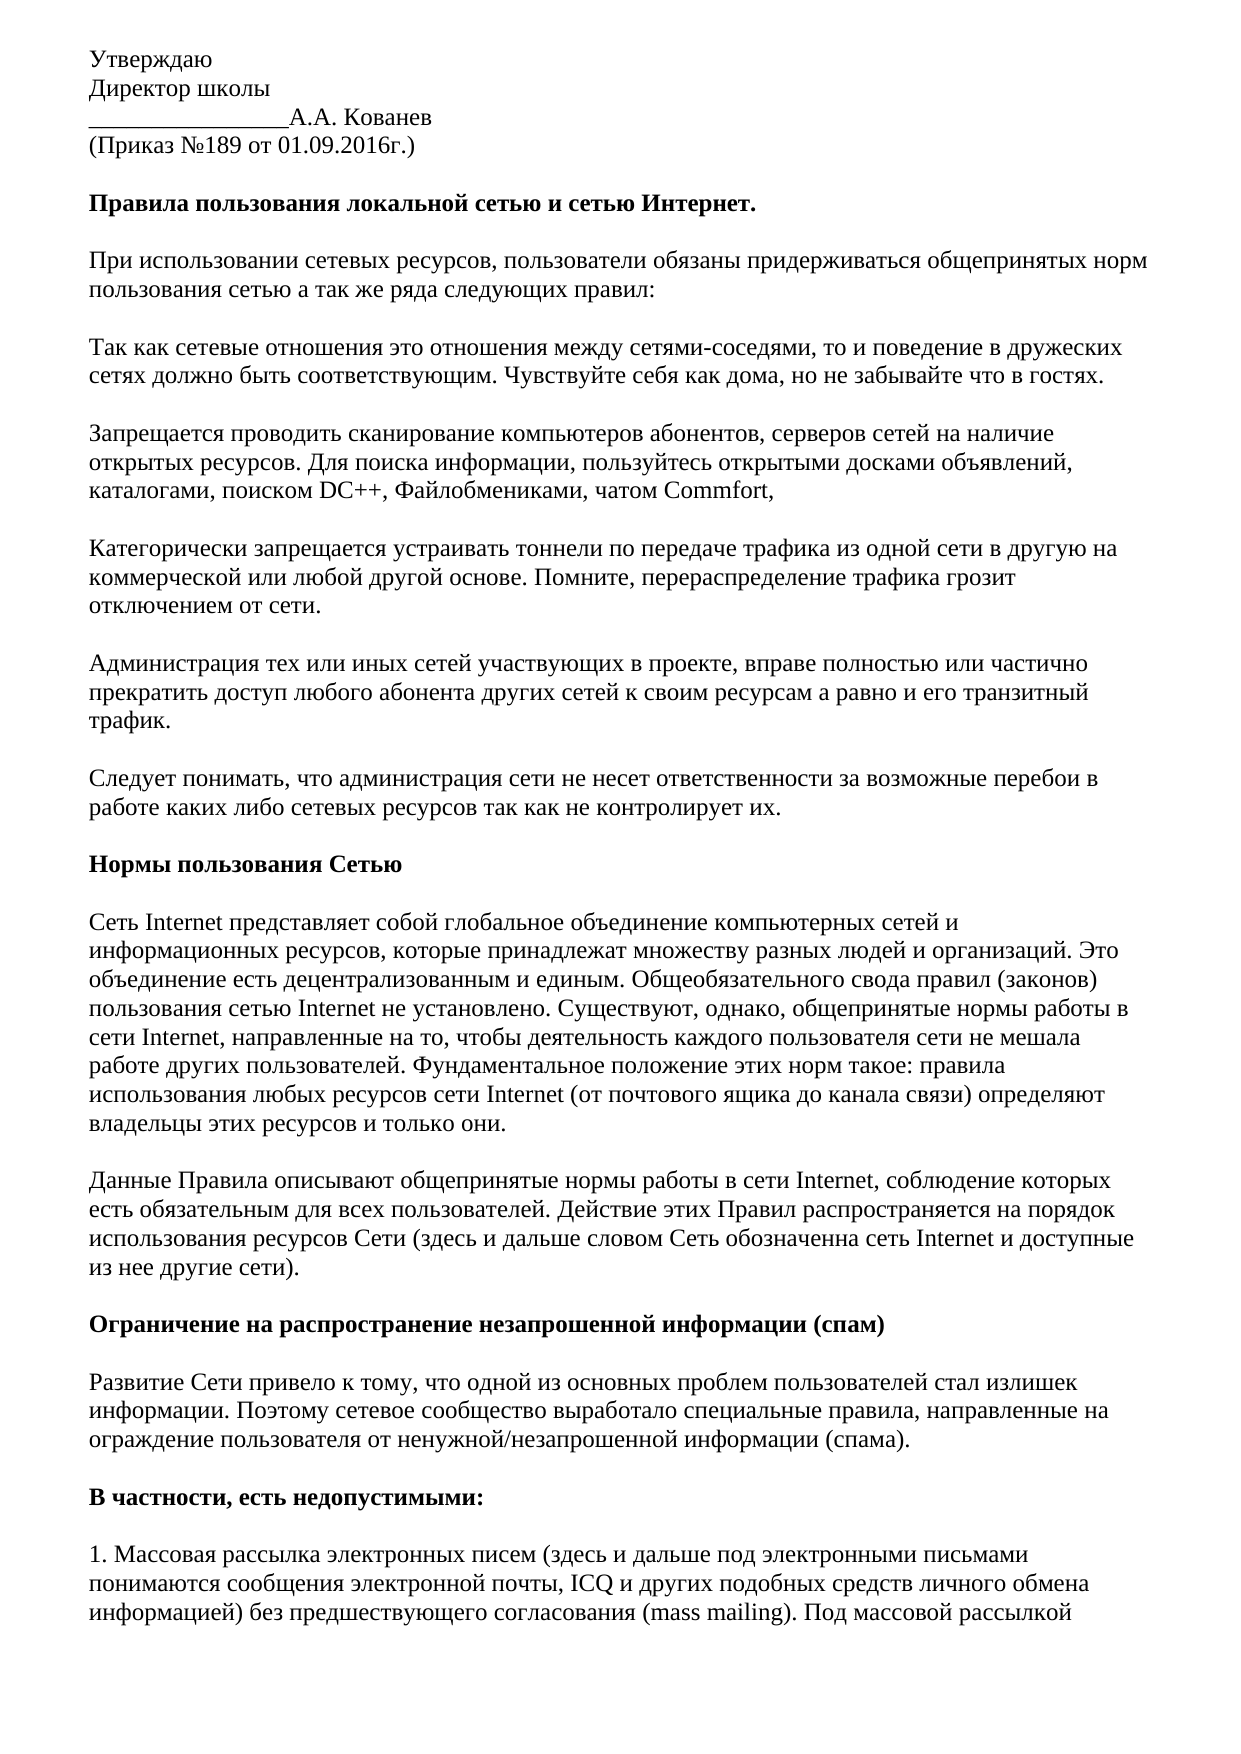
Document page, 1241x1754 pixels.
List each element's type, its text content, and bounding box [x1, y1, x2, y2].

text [89, 188, 1152, 1626]
text ________________А.А. Кованев [89, 102, 1152, 131]
text Директор школы [89, 73, 1152, 102]
text Утверждаю [89, 44, 1152, 73]
text (Приказ №189 от 01.09.2016г.) [89, 131, 1152, 159]
